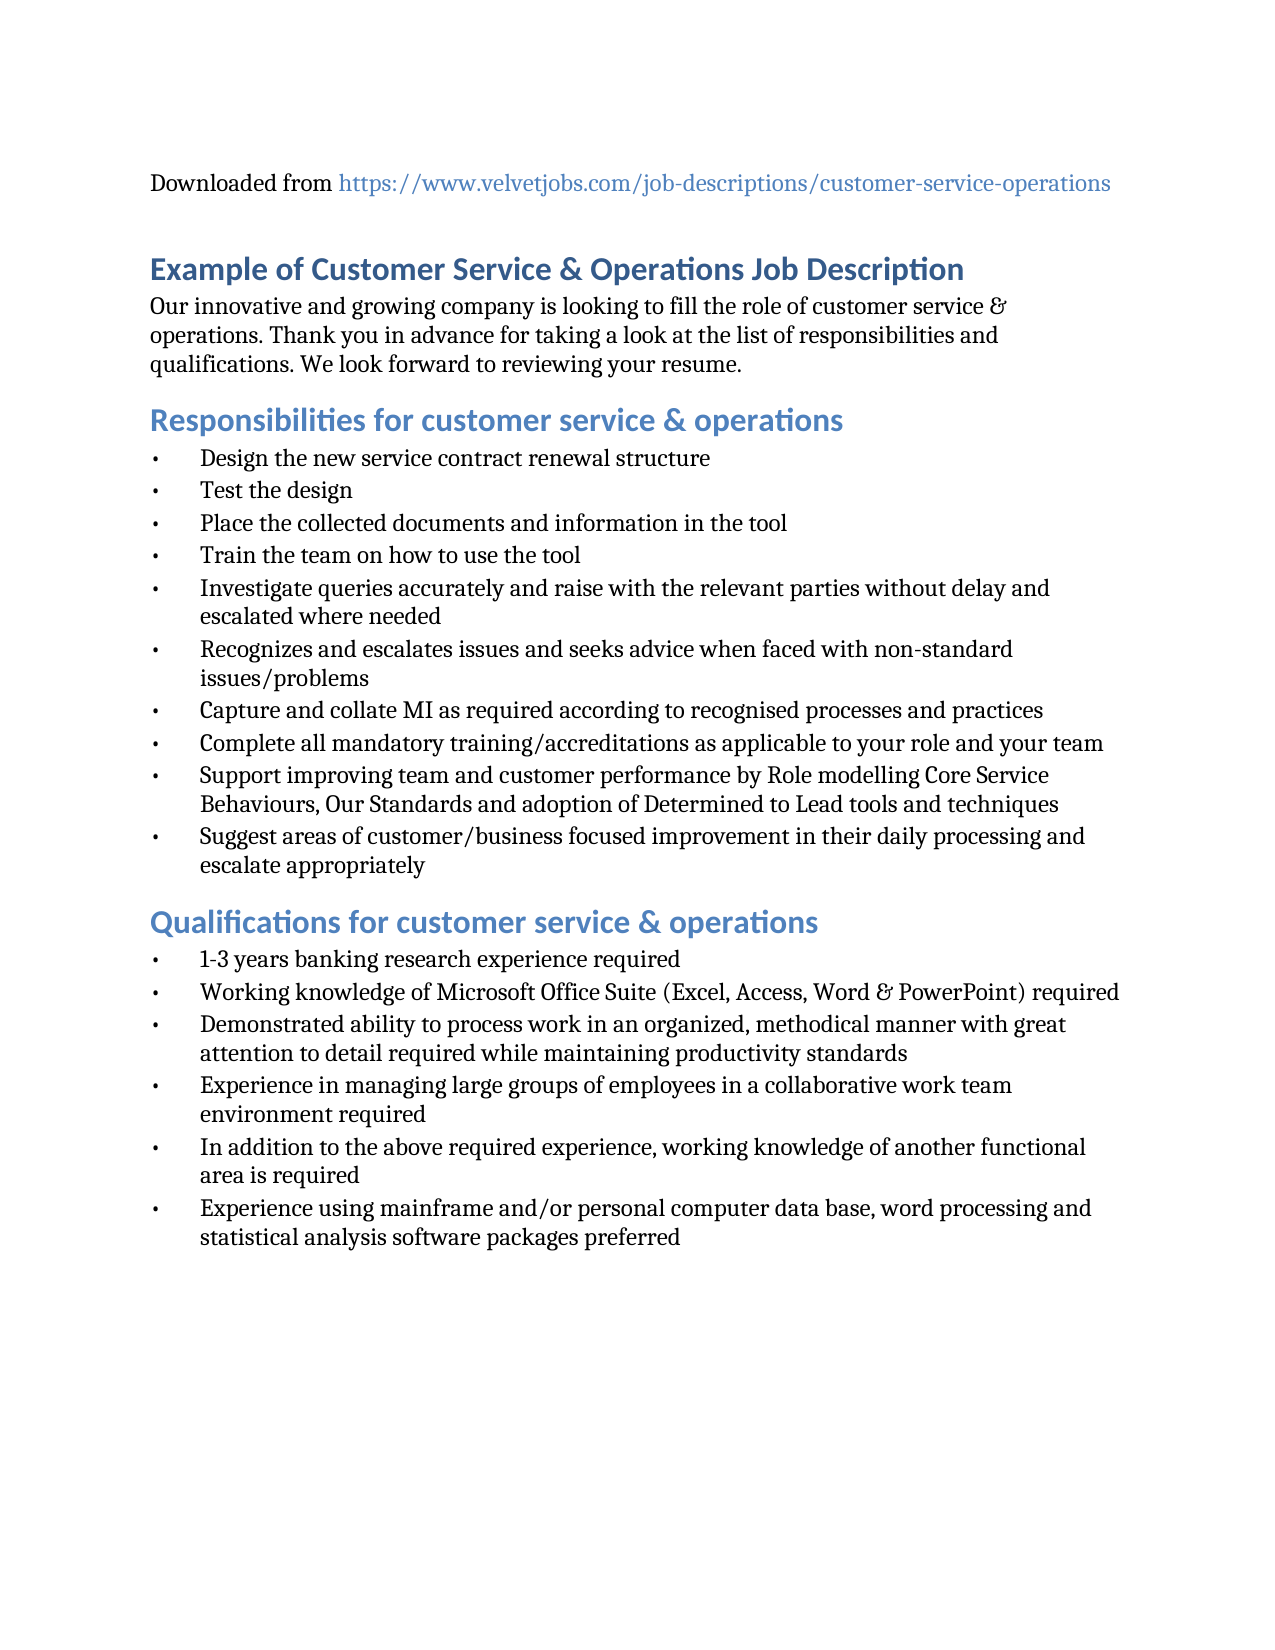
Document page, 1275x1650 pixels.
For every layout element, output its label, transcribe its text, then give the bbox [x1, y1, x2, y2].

list 1-3 years banking research experience required [150, 945, 1125, 974]
list Working knowledge of Microsoft Office Suite (Excel, Access, Word & PowerPoint) required [150, 978, 1125, 1006]
list Recognizes and escalates issues and seeks advice when faced with non-standard issues/problems [150, 635, 1125, 692]
subtitle Example of Customer Service & Operations Job Description [150, 247, 1125, 288]
list In addition to the above required experience, working knowledge of another functional area is required [150, 1133, 1125, 1190]
list Design the new service contract renewal structure [150, 443, 1125, 472]
list Complete all mandatory training/accreditations as applicable to your role and your team [150, 728, 1125, 757]
subtitle Responsibilities for customer service & operations [150, 399, 1125, 440]
list Suggest areas of customer/business focused improvement in their daily processing and escalate appropriately [150, 822, 1125, 880]
list Capture and collate MI as required according to recognised processes and practices [150, 696, 1125, 725]
list Place the collected documents and information in the tool [150, 508, 1125, 537]
list Experience in managing large groups of employees in a collaborative work team environment required [150, 1071, 1125, 1129]
list Support improving team and customer performance by Role modelling Core Service Behaviours, Our Standards and adoption of Determined to Lead tools and techniques [150, 761, 1125, 818]
list Experience using mainframe and/or personal computer data base, word processing and statistical analysis software packages preferred [150, 1194, 1125, 1251]
list Demonstrated ability to process work in an organized, methodical manner with great attention to detail required while maintaining productivity standards [150, 1010, 1125, 1068]
subtitle Qualifications for customer service & operations [150, 901, 1125, 941]
list Investigate queries accurately and raise with the relevant parties without delay and escalated where needed [150, 573, 1125, 631]
text Our innovative and growing company is looking to fill the role of customer service & operations. Thank you in advance for taking a look at the list of responsibilities and qualifications. We look forward to reviewing your resume. [150, 292, 1125, 378]
text Downloaded from https://www.velvetjobs.com/job-descriptions/customer-service-operations [150, 169, 1125, 197]
list Train the team on how to use the tool [150, 541, 1125, 570]
list Test the design [150, 476, 1125, 505]
